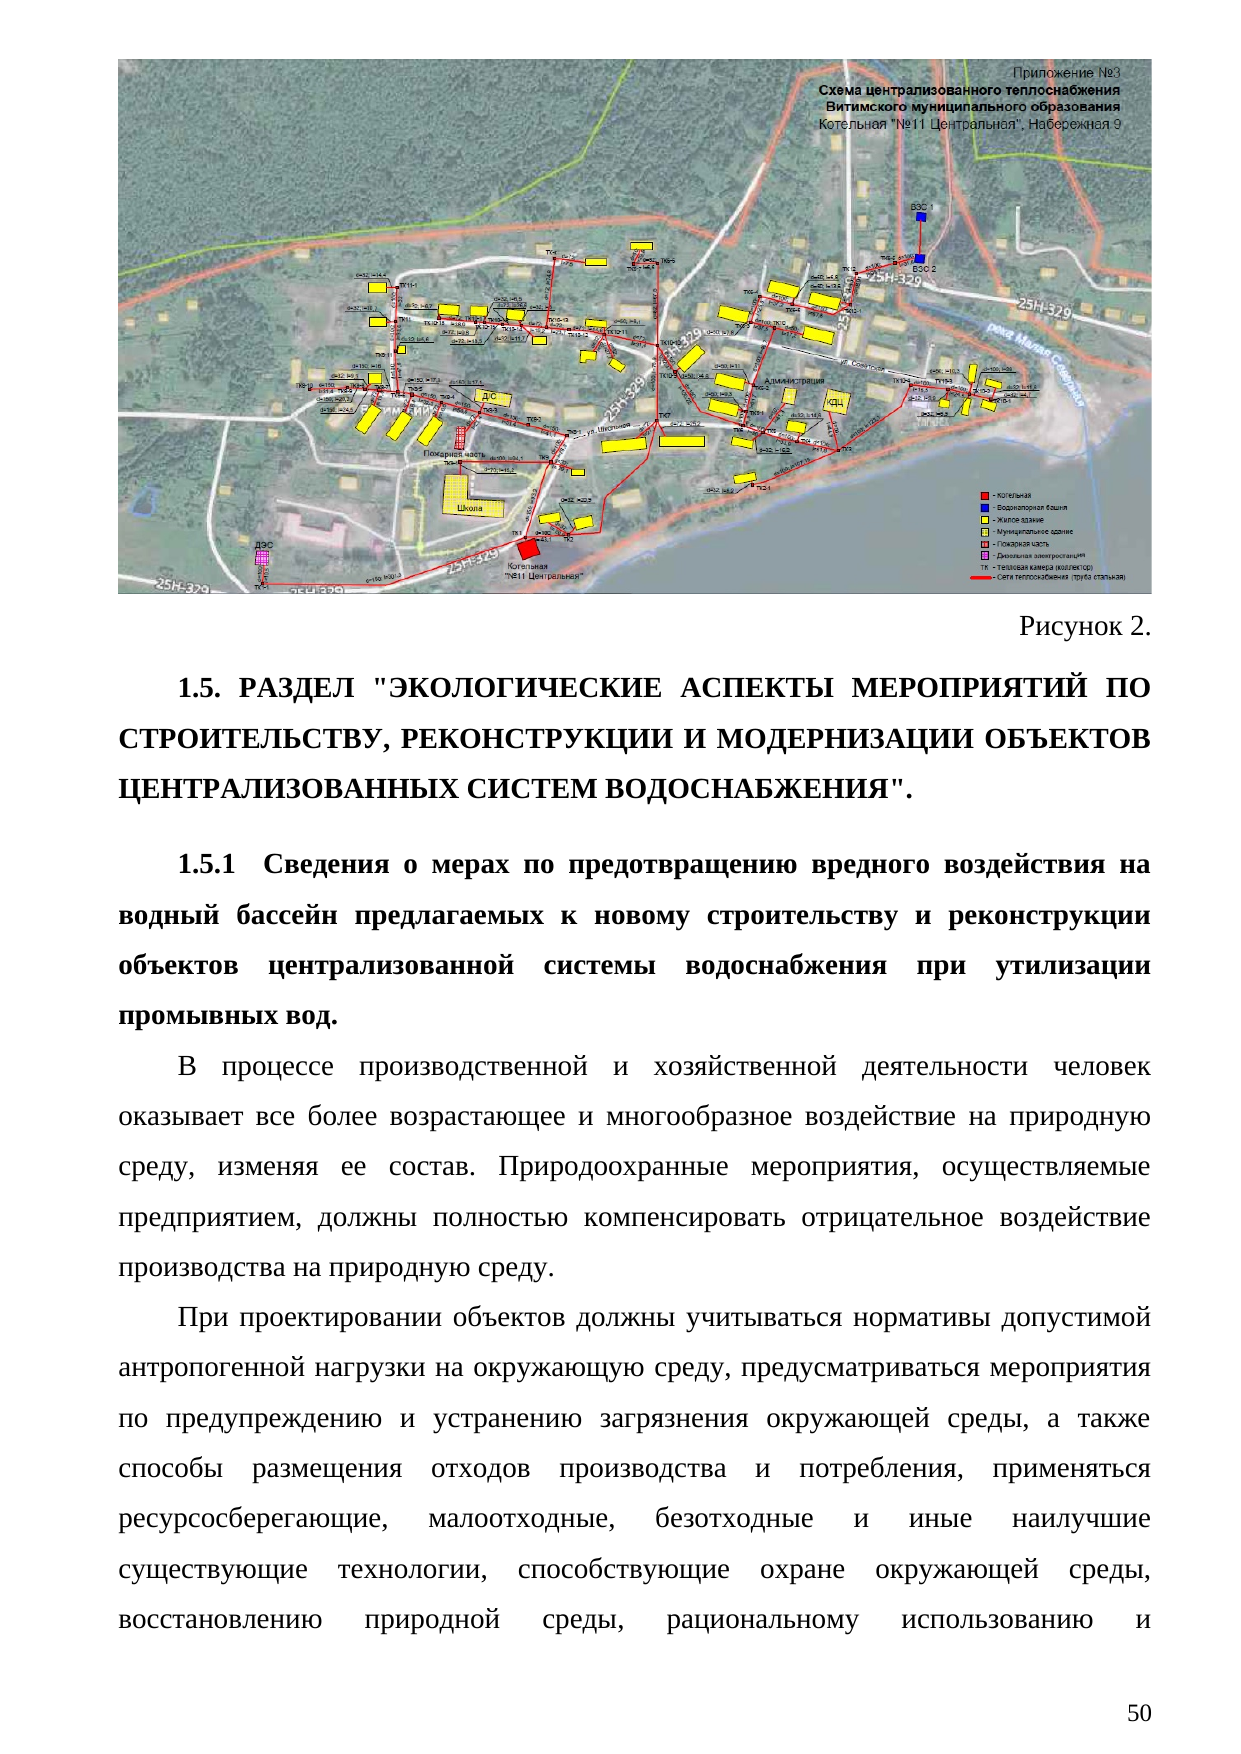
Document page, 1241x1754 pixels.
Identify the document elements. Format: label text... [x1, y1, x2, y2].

subtitle 1.5. РАЗДЕЛ "ЭКОЛОГИЧЕСКИЕ АСПЕКТЫ МЕРОПРИЯТИЙ ПО СТРОИТЕЛЬСТВУ, РЕКОНСТРУКЦИИ И МОДЕРНИЗАЦИИ ОБЪЕКТОВ ЦЕНТРАЛИЗОВАННЫХ СИСТЕМ ВОДОСНАБЖЕНИЯ". [118, 671, 1152, 805]
text 1.5.1 Сведения о мерах по предотвращению вредного воздействия на водный бассейн предлагаемых к новому строительству и реконструкции объектов централизованной системы водоснабжения при утилизации промывных вод. [118, 846, 1152, 1031]
text Рисунок 2. [118, 608, 1152, 641]
picture [118, 59, 1152, 594]
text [118, 1299, 1152, 1635]
text В процессе производственной и хозяйственной деятельности человек оказывает все более возрастающее и многообразное воздействие на природную среду, изменяя ее состав. Природоохранные мероприятия, осуществляемые предприятием, должны полностью компенсировать отрицательное воздействие производства на природную среду. [118, 1048, 1152, 1282]
